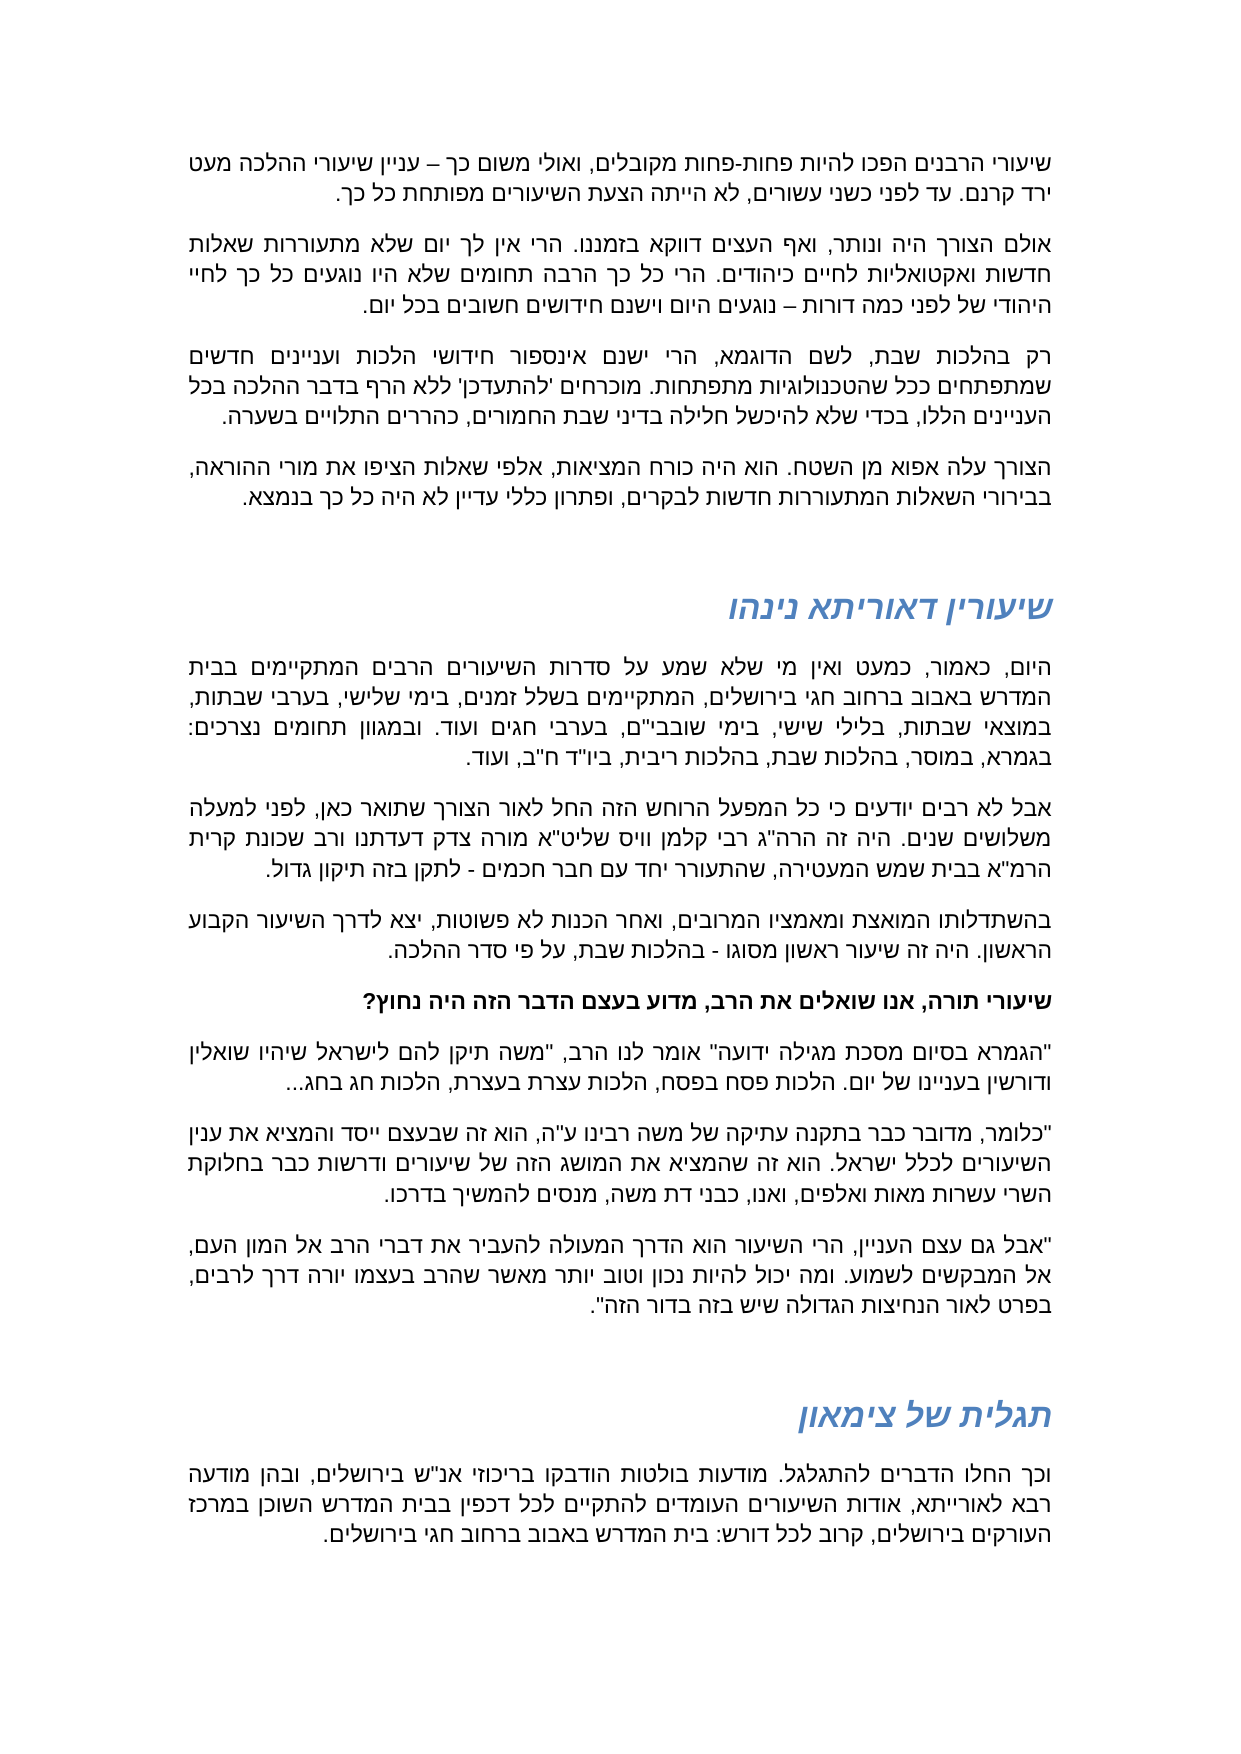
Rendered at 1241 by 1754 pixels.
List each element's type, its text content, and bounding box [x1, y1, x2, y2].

text הצורך עלה אפוא מן השטח. הוא היה כורח המציאות, אלפי שאלות הציפו את מורי ההוראה, בבירורי השאלות המתעוררות חדשות לבקרים, ופתרון כללי עדיין לא היה כל כך בנמצא. [187, 454, 1053, 511]
text שיעורי תורה, אנו שואלים את הרב, מדוע בעצם הדבר הזה היה נחוץ? [187, 988, 1053, 1014]
text "הגמרא בסיום מסכת מגילה ידועה" אומר לנו הרב, "משה תיקן להם לישראל שיהיו שואלין ודורשין בעניינו של יום. הלכות פסח בפסח, הלכות עצרת בעצרת, הלכות חג בחג... [187, 1039, 1053, 1095]
text בהשתדלותו המואצת ומאמציו המרובים, ואחר הכנות לא פשוטות, יצא לדרך השיעור הקבוע הראשון. היה זה שיעור ראשון מסוגו - בהלכות שבת, על פי סדר ההלכה. [187, 907, 1053, 963]
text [187, 150, 1053, 207]
text היום, כאמור, כמעט ואין מי שלא שמע על סדרות השיעורים הרבים המתקיימים בבית המדרש באבוב ברחוב חגי בירושלים, המתקיימים בשלל זמנים, בימי שלישי, בערבי שבתות, במוצאי שבתות, בלילי שישי, בימי שובבי"ם, בערבי חגים ועוד. ובמגוון תחומים נצרכים: בגמרא, במוסר, בהלכות שבת, בהלכות ריבית, ביו"ד ח"ב, ועוד. [187, 653, 1053, 770]
text "אבל גם עצם העניין, הרי השיעור הוא הדרך המעולה להעביר את דברי הרב אל המון העם, אל המבקשים לשמוע. ומה יכול להיות נכון וטוב יותר מאשר שהרב בעצמו יורה דרך לרבים, בפרט לאור הנחיצות הגדולה שיש בזה בדור הזה". [187, 1232, 1053, 1318]
text תגלית של צימאון [187, 1396, 1053, 1434]
text וכך החלו הדברים להתגלגל. מודעות בולטות הודבקו בריכוזי אנ"ש בירושלים, ובהן מודעה רבא לאורייתא, אודות השיעורים העומדים להתקיים לכל דכפין בבית המדרש השוכן במרכז העורקים בירושלים, קרוב לכל דורש: בית המדרש באבוב ברחוב חגי בירושלים. [187, 1461, 1053, 1548]
text רק בהלכות שבת, לשם הדוגמא, הרי ישנם אינספור חידושי הלכות ועניינים חדשים שמתפתחים ככל שהטכנולוגיות מתפתחות. מוכרחים 'להתעדכן' ללא הרף בדבר ההלכה בכל העניינים הללו, בכדי שלא להיכשל חלילה בדיני שבת החמורים, כהררים התלויים בשערה. [187, 343, 1053, 429]
text "כלומר, מדובר כבר בתקנה עתיקה של משה רבינו ע"ה, הוא זה שבעצם ייסד והמציא את ענין השיעורים לכלל ישראל. הוא זה שהמציא את המושג הזה של שיעורים ודרשות כבר בחלוקת השרי עשרות מאות ואלפים, ואנו, כבני דת משה, מנסים להמשיך בדרכו. [187, 1120, 1053, 1207]
text אבל לא רבים יודעים כי כל המפעל הרוחש הזה החל לאור הצורך שתואר כאן, לפני למעלה משלושים שנים. היה זה הרה"ג רבי קלמן וויס שליט"א מורה צדק דעדתנו ורב שכונת קרית הרמ"א בבית שמש המעטירה, שהתעורר יחד עם חבר חכמים - לתקן בזה תיקון גדול. [187, 795, 1053, 882]
text שיעורין דאוריתא נינהו [187, 588, 1053, 627]
text אולם הצורך היה ונותר, ואף העצים דווקא בזמננו. הרי אין לך יום שלא מתעוררות שאלות חדשות ואקטואליות לחיים כיהודים. הרי כל כך הרבה תחומים שלא היו נוגעים כל כך לחיי היהודי של לפני כמה דורות – נוגעים היום וישנם חידושים חשובים בכל יום. [187, 231, 1053, 318]
